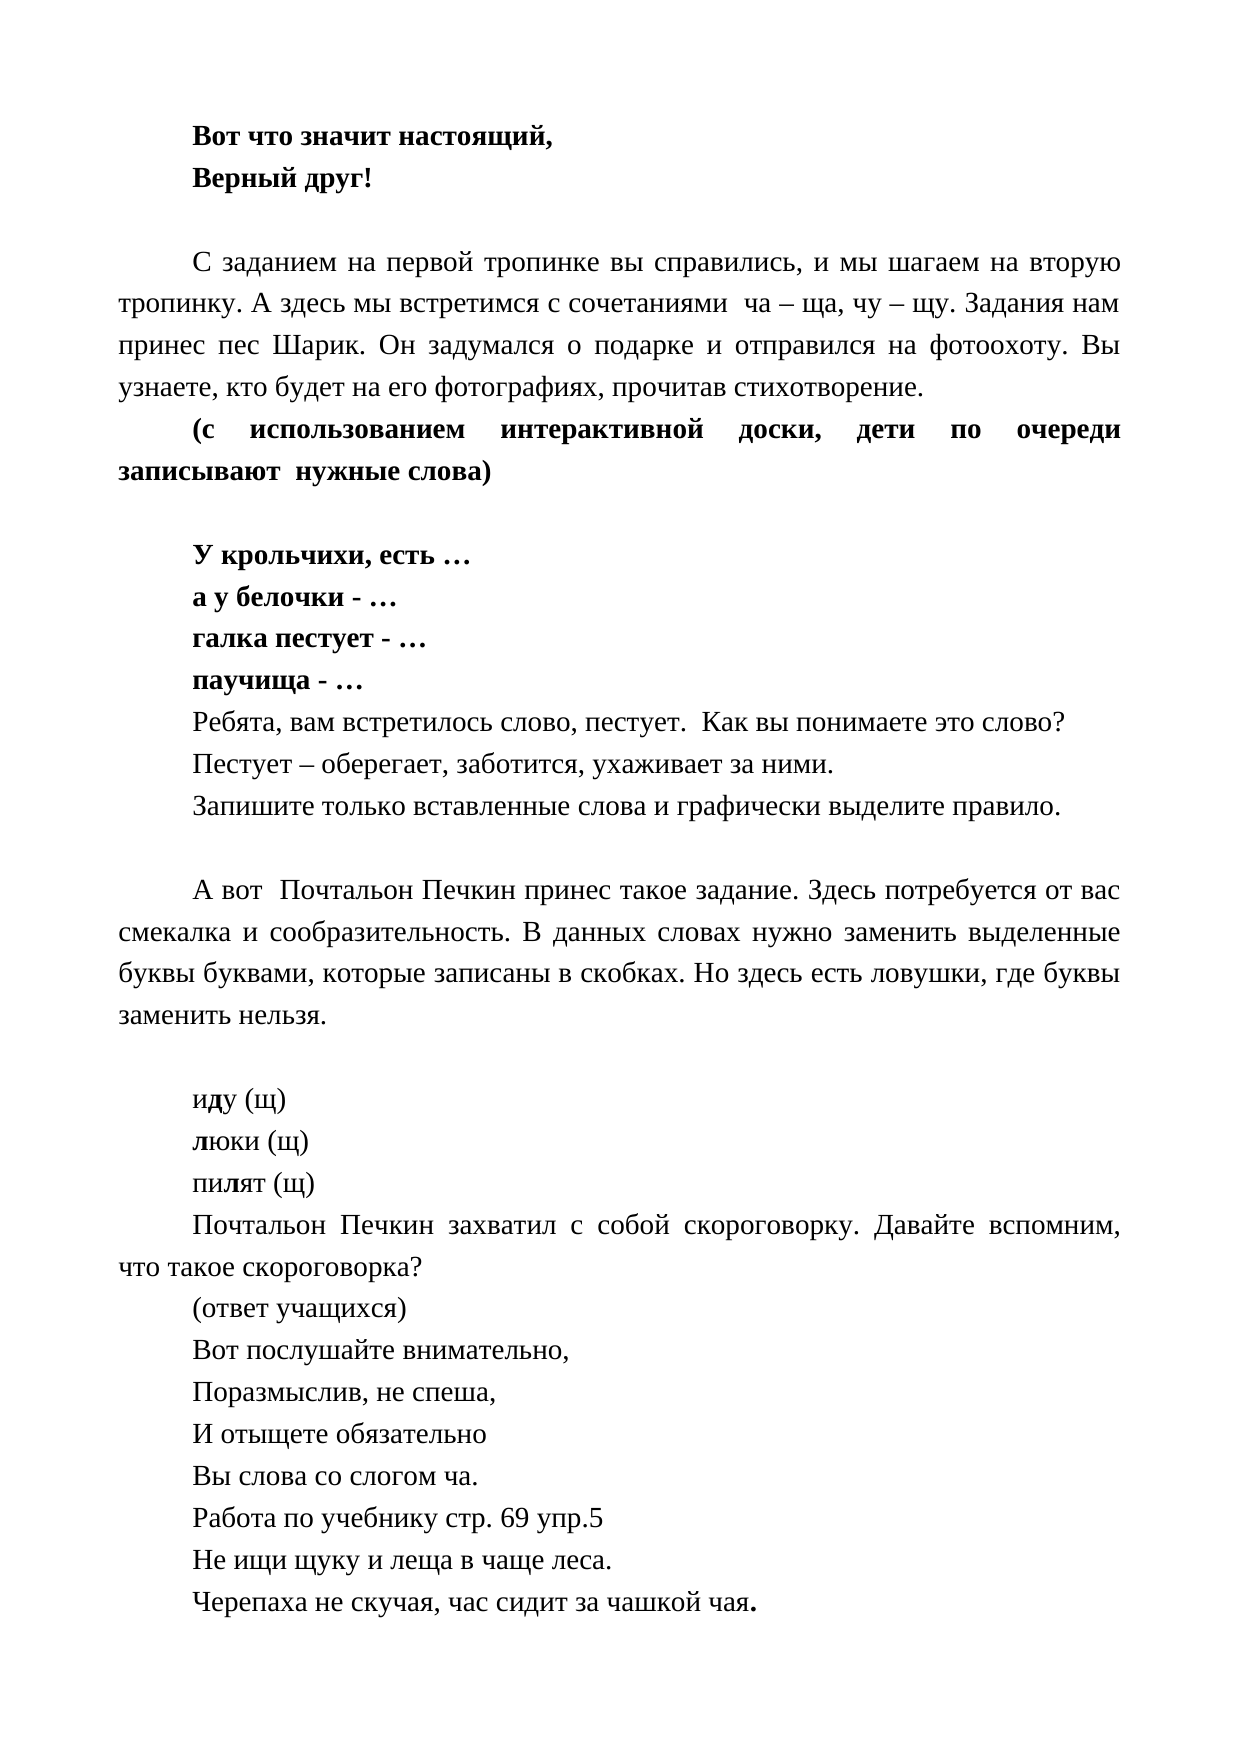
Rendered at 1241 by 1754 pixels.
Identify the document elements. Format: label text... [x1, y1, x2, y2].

text Вот что значит настоящий, [118, 118, 1122, 152]
text А вот Почтальон Печкин принес такое задание. Здесь потребуется от вас смекалка и сообразительность. В данных словах нужно заменить выделенные буквы буквами, которые записаны в скобках. Но здесь есть ловушки, где буквы заменить нельзя. [118, 872, 1122, 1031]
text Почтальон Печкин захватил с собой скороговорку. Давайте вспомним, что такое скороговорка? [118, 1207, 1122, 1282]
text Поразмыслив, не спеша, [118, 1374, 1122, 1408]
text Черепаха не скучая, час сидит за чашкой чая. [118, 1584, 1122, 1617]
text паучища - … [118, 662, 1122, 696]
text Работа по учебнику стр. 69 упр.5 [118, 1500, 1122, 1533]
text Пестует – оберегает, заботится, ухаживает за ними. [118, 746, 1122, 780]
text (ответ учащихся) [118, 1291, 1122, 1324]
text а у белочки - … [118, 579, 1122, 612]
text люки (щ) [118, 1123, 1122, 1157]
text Не ищи щуку и леща в чаще леса. [118, 1542, 1122, 1575]
text И отыщете обязательно [118, 1416, 1122, 1450]
text (с использованием интерактивной доски, дети по очереди записывают нужные слова) [118, 411, 1122, 487]
text пилят (щ) [118, 1165, 1122, 1198]
text С заданием на первой тропинке вы справились, и мы шагаем на вторую тропинку. А здесь мы встретимся с сочетаниями ча – ща, чу – щу. Задания нам принес пес Шарик. Он задумался о подарке и отправился на фотоохоту. Вы узнаете, кто будет на его фотографиях, прочитав стихотворение. [118, 244, 1122, 403]
text иду (щ) [118, 1081, 1122, 1115]
text Верный друг! [118, 160, 1122, 193]
text У крольчихи, есть … [118, 537, 1122, 570]
text Ребята, вам встретилось слово, пестует. Как вы понимаете это слово? [118, 704, 1122, 738]
text Вот послушайте внимательно, [118, 1332, 1122, 1366]
text Запишите только вставленные слова и графически выделите правило. [118, 788, 1122, 822]
text Вы слова со слогом ча. [118, 1458, 1122, 1492]
text галка пестует - … [118, 621, 1122, 654]
